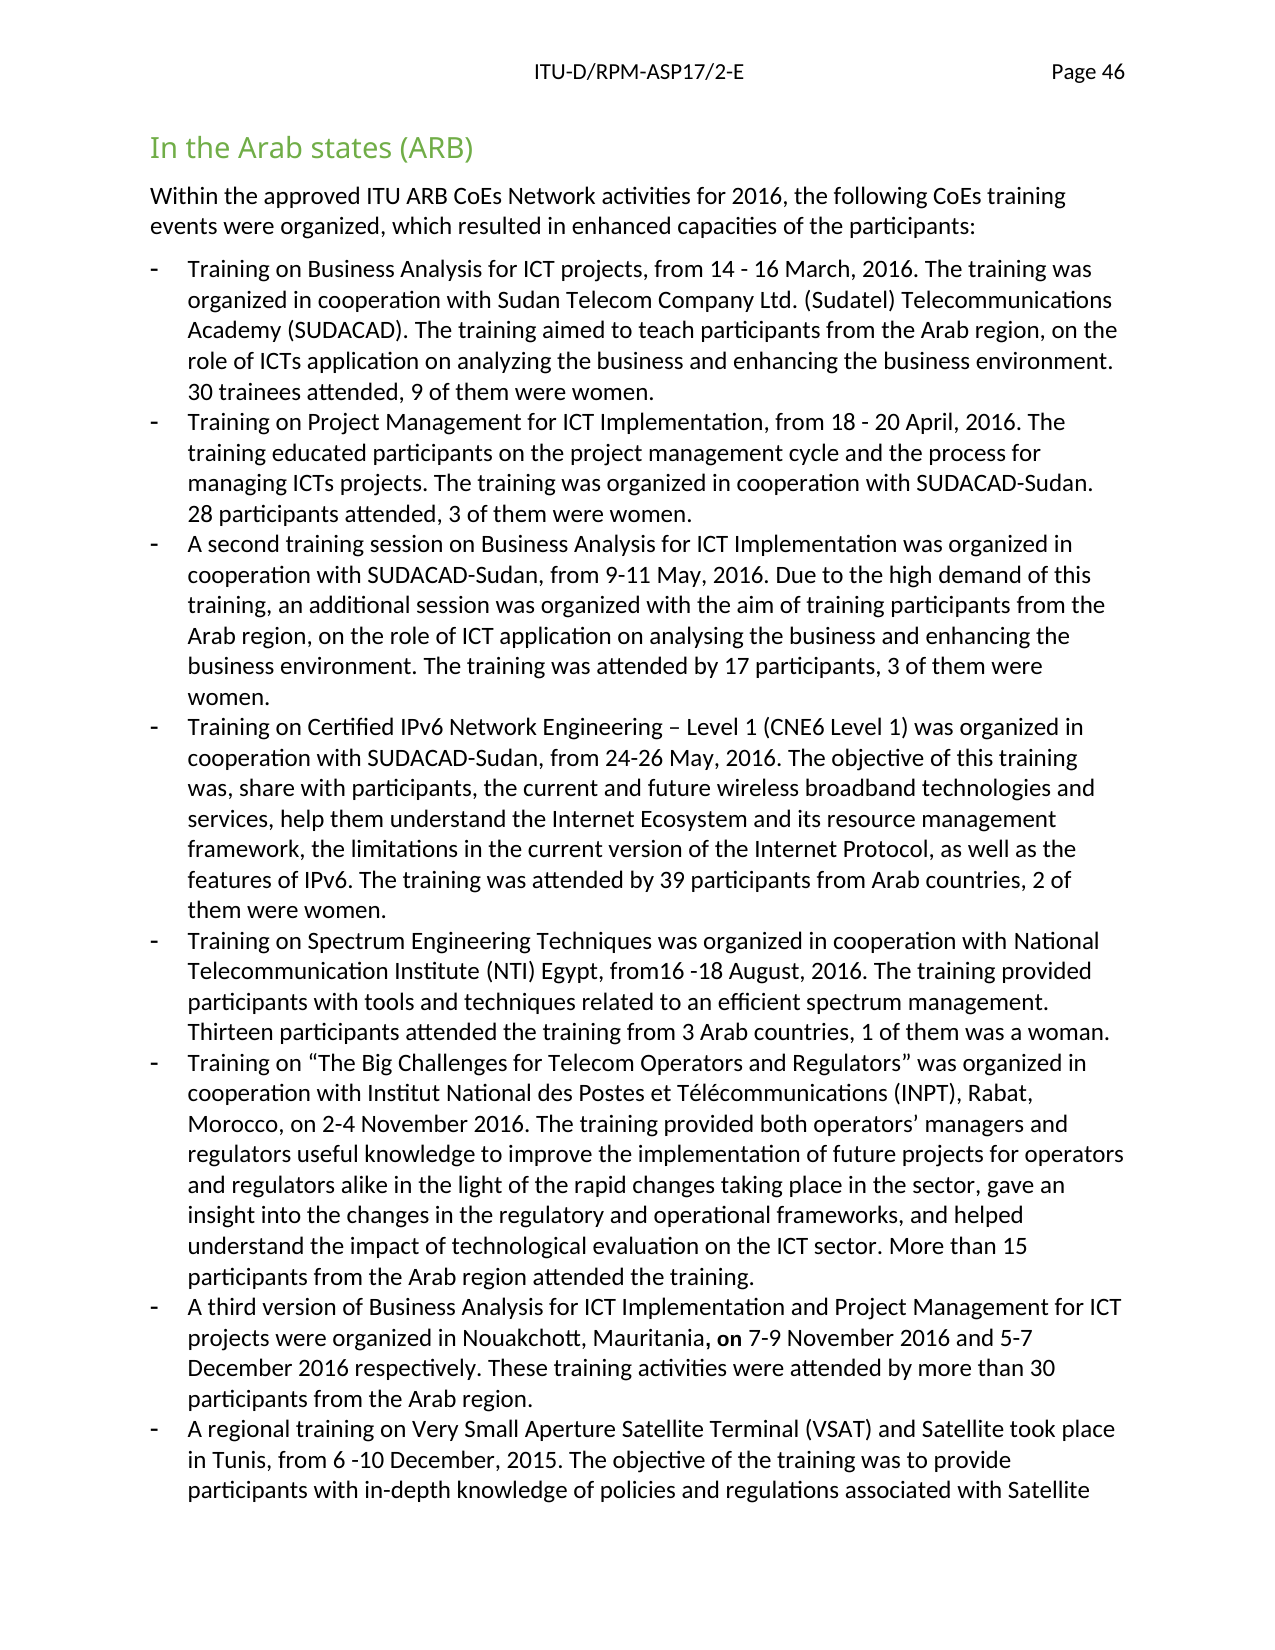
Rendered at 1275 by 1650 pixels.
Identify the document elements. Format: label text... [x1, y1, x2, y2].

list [150, 1413, 1125, 1505]
text Within the approved ITU ARB CoEs Network activities for 2016, the following CoEs training events were organized, which resulted in enhanced capacities of the participants: [150, 180, 1125, 241]
list Training on Certified IPv6 Network Engineering – Level 1 (CNE6 Level 1) was organized in cooperation with SUDACAD-Sudan, from 24-26 May, 2016. The objective of this training was, share with participants, the current and future wireless broadband technologies and services, help them understand the Internet Ecosystem and its resource management framework, the limitations in the current version of the Internet Protocol, as well as the features of IPv6. The training was attended by 39 participants from Arab countries, 2 of them were women. [150, 711, 1125, 925]
list A third version of Business Analysis for ICT Implementation and Project Management for ICT projects were organized in Nouakchott, Mauritania, on 7-9 November 2016 and 5-7 December 2016 respectively. These training activities were attended by more than 30 participants from the Arab region. [150, 1291, 1125, 1413]
list A second training session on Business Analysis for ICT Implementation was organized in cooperation with SUDACAD-Sudan, from 9-11 May, 2016. Due to the high demand of this training, an additional session was organized with the aim of training participants from the Arab region, on the role of ICT application on analysing the business and enhancing the business environment. The training was attended by 17 participants, 3 of them were women. [150, 528, 1125, 711]
list Training on Spectrum Engineering Techniques was organized in cooperation with National Telecommunication Institute (NTI) Egypt, from16 -18 August, 2016. The training provided participants with tools and techniques related to an efficient spectrum management. Thirteen participants attended the training from 3 Arab countries, 1 of them was a woman. [150, 925, 1125, 1047]
subtitle In the Arab states (ARB) [150, 128, 1125, 167]
list Training on Business Analysis for ICT projects, from 14 - 16 March, 2016. The training was organized in cooperation with Sudan Telecom Company Ltd. (Sudatel) Telecommunications Academy (SUDACAD). The training aimed to teach participants from the Arab region, on the role of ICTs application on analyzing the business and enhancing the business environment. 30 trainees attended, 9 of them were women. [150, 253, 1125, 406]
list Training on “The Big Challenges for Telecom Operators and Regulators” was organized in cooperation with Institut National des Postes et Télécommunications (INPT), Rabat, Morocco, on 2-4 November 2016. The training provided both operators’ managers and regulators useful knowledge to improve the implementation of future projects for operators and regulators alike in the light of the rapid changes taking place in the sector, gave an insight into the changes in the regulatory and operational frameworks, and helped understand the impact of technological evaluation on the ICT sector. More than 15 participants from the Arab region attended the training. [150, 1047, 1125, 1291]
list Training on Project Management for ICT Implementation, from 18 - 20 April, 2016. The training educated participants on the project management cycle and the process for managing ICTs projects. The training was organized in cooperation with SUDACAD-Sudan. 28 participants attended, 3 of them were women. [150, 406, 1125, 528]
